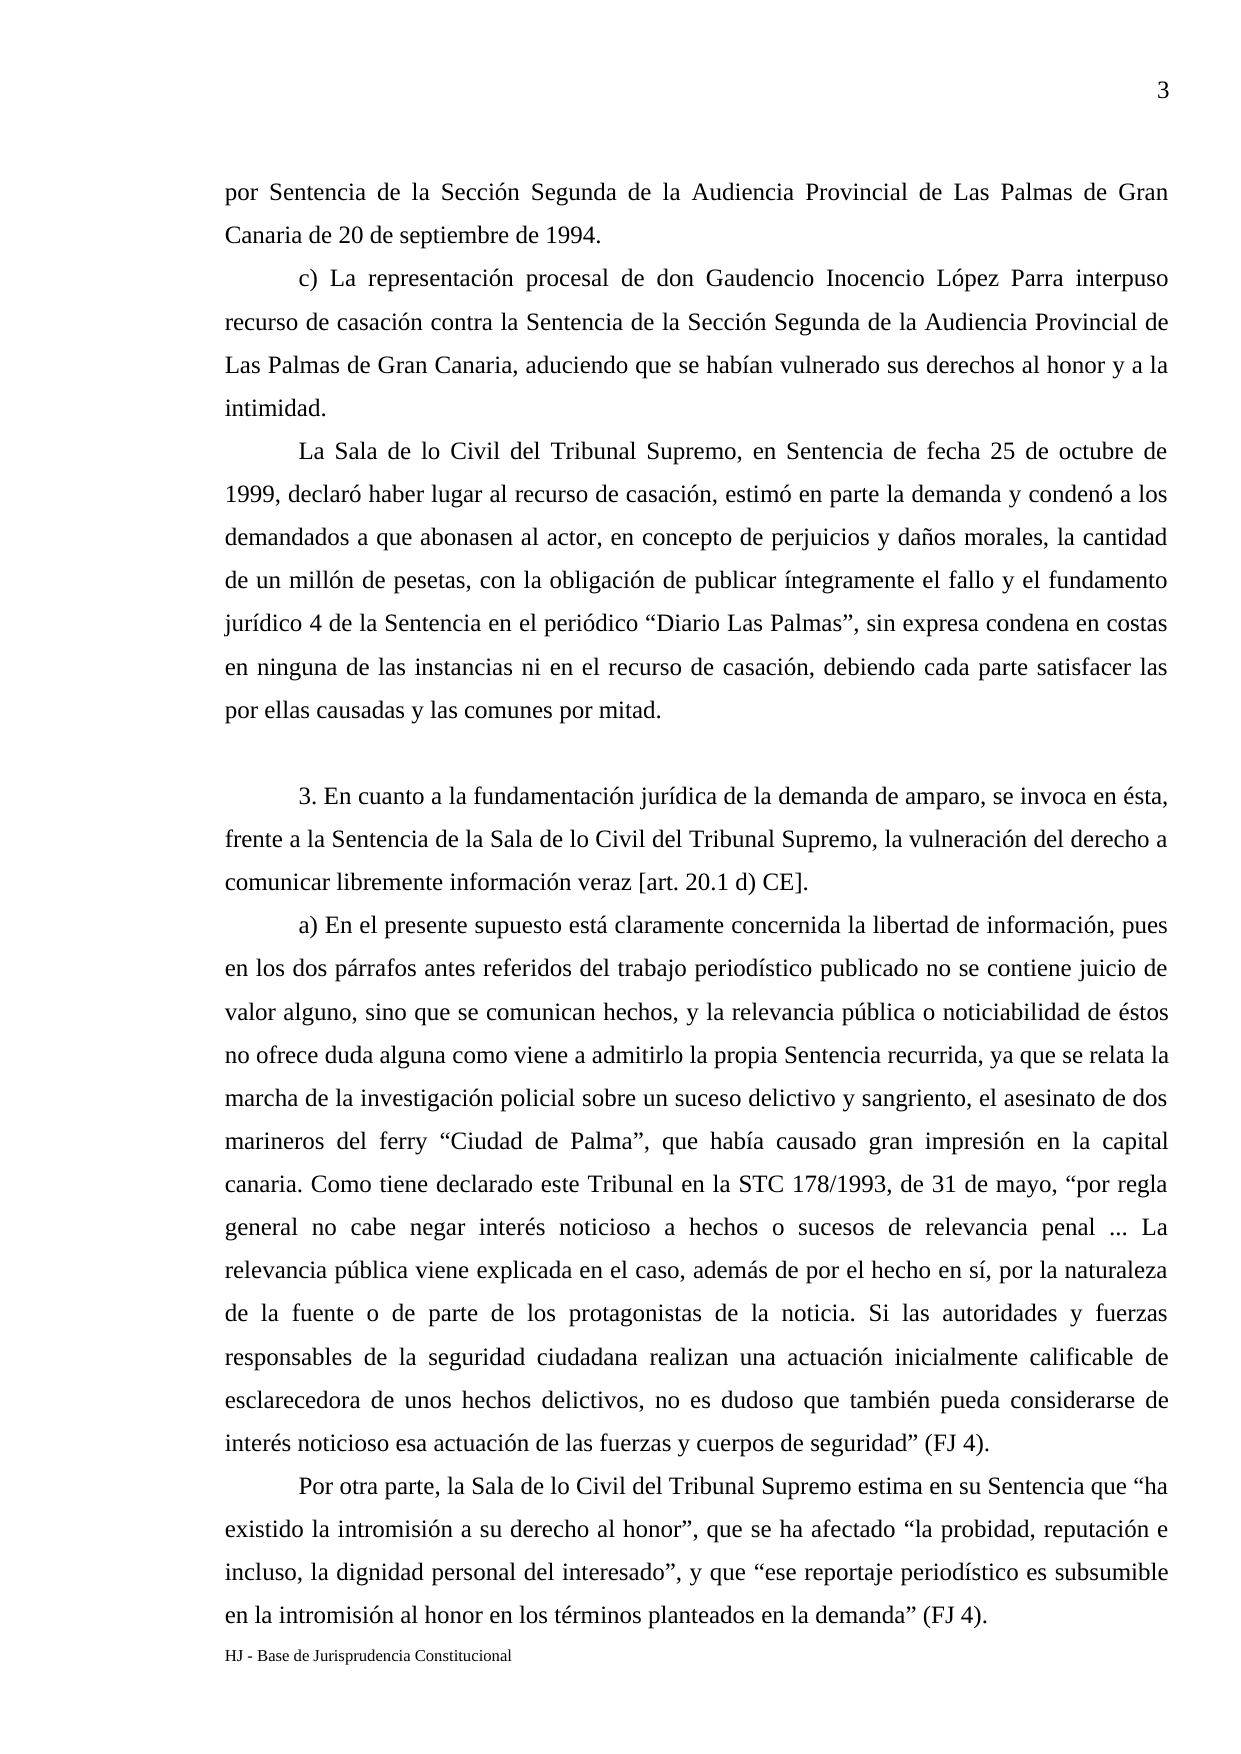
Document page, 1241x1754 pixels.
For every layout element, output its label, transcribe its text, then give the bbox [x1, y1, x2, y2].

text Por otra parte, la Sala de lo Civil del Tribunal Supremo estima en su Sentencia que “ha existido la intromisión a su derecho al honor”, que se ha afectado “la probidad, reputación e incluso, la dignidad personal del interesado”, y que “ese reportaje periodístico es subsumible en la intromisión al honor en los términos planteados en la demanda” (FJ 4). [224, 1471, 1169, 1629]
text 3. En cuanto a la fundamentación jurídica de la demanda de amparo, se invoca en ésta, frente a la Sentencia de la Sala de lo Civil del Tribunal Supremo, la vulneración del derecho a comunicar libremente información veraz [art. 20.1 d) CE]. [224, 781, 1169, 896]
text La Sala de lo Civil del Tribunal Supremo, en Sentencia de fecha 25 de octubre de 1999, declaró haber lugar al recurso de casación, estimó en parte la demanda y condenó a los demandados a que abonasen al actor, en concepto de perjuicios y daños morales, la cantidad de un millón de pesetas, con la obligación de publicar íntegramente el fallo y el fundamento jurídico 4 de la Sentencia en el periódico “Diario Las Palmas”, sin expresa condena en costas en ninguna de las instancias ni en el recurso de casación, debiendo cada parte satisfacer las por ellas causadas y las comunes por mitad. [224, 436, 1169, 723]
text c) La representación procesal de don Gaudencio Inocencio López Parra interpuso recurso de casación contra la Sentencia de la Sección Segunda de la Audiencia Provincial de Las Palmas de Gran Canaria, aduciendo que se habían vulnerado sus derechos al honor y a la intimidad. [224, 263, 1169, 422]
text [224, 177, 1169, 249]
text a) En el presente supuesto está claramente concernida la libertad de información, pues en los dos párrafos antes referidos del trabajo periodístico publicado no se contiene juicio de valor alguno, sino que se comunican hechos, y la relevancia pública o noticiabilidad de éstos no ofrece duda alguna como viene a admitirlo la propia Sentencia recurrida, ya que se relata la marcha de la investigación policial sobre un suceso delictivo y sangriento, el asesinato de dos marineros del ferry “Ciudad de Palma”, que había causado gran impresión en la capital canaria. Como tiene declarado este Tribunal en la STC 178/1993, de 31 de mayo, “por regla general no cabe negar interés noticioso a hechos o sucesos de relevancia penal ... La relevancia pública viene explicada en el caso, además de por el hecho en sí, por la naturaleza de la fuente o de parte de los protagonistas de la noticia. Si las autoridades y fuerzas responsables de la seguridad ciudadana realizan una actuación inicialmente calificable de esclarecedora de unos hechos delictivos, no es dudoso que también pueda considerarse de interés noticioso esa actuación de las fuerzas y cuerpos de seguridad” (FJ 4). [224, 910, 1169, 1457]
